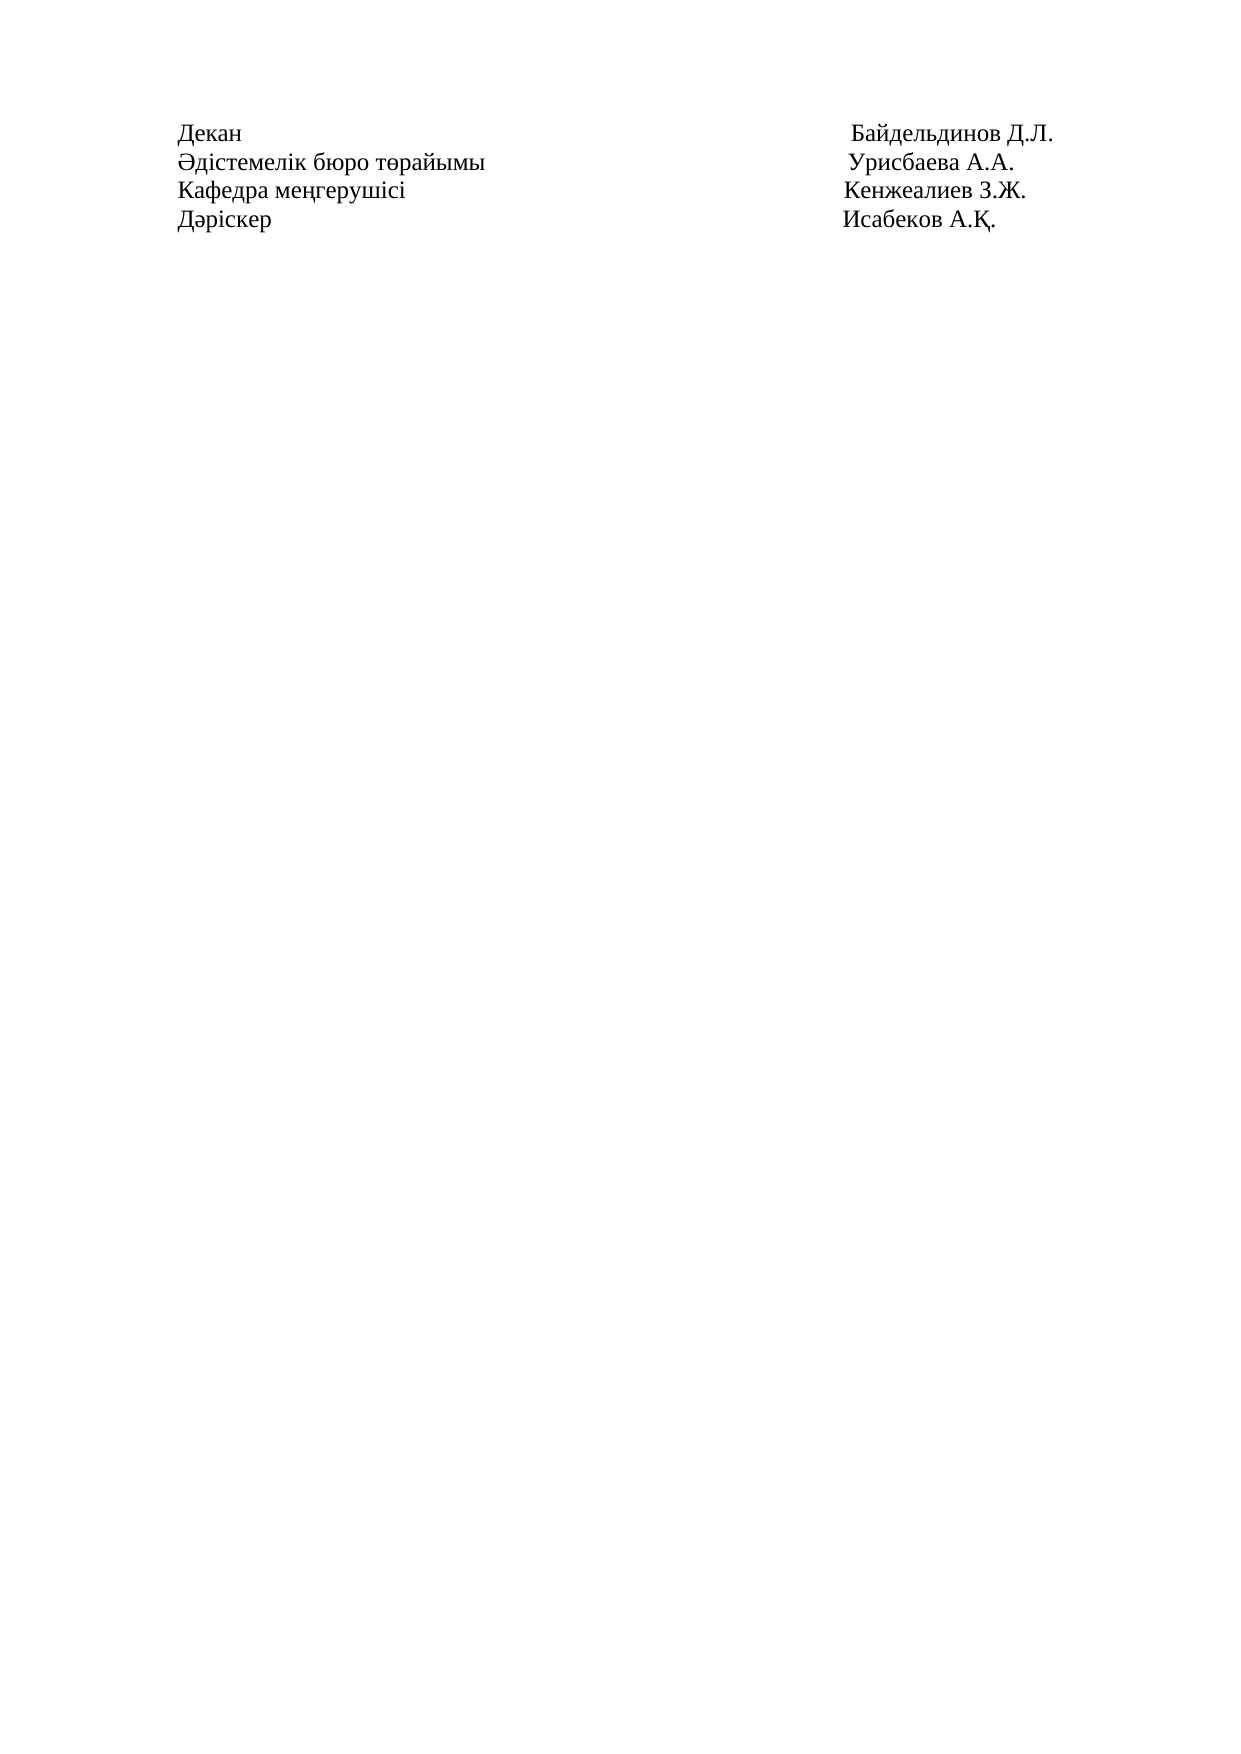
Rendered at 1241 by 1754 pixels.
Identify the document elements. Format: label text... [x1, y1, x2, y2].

text Кафедра меңгерушісі Кенжеалиев З.Ж. [177, 176, 1181, 204]
text Әдістемелік бюро төрайымы Урисбаева А.А. [177, 147, 1181, 176]
text Декан Байдельдинов Д.Л. [177, 118, 1181, 147]
text Дәріскер Исабеков А.Қ. [177, 204, 1181, 233]
